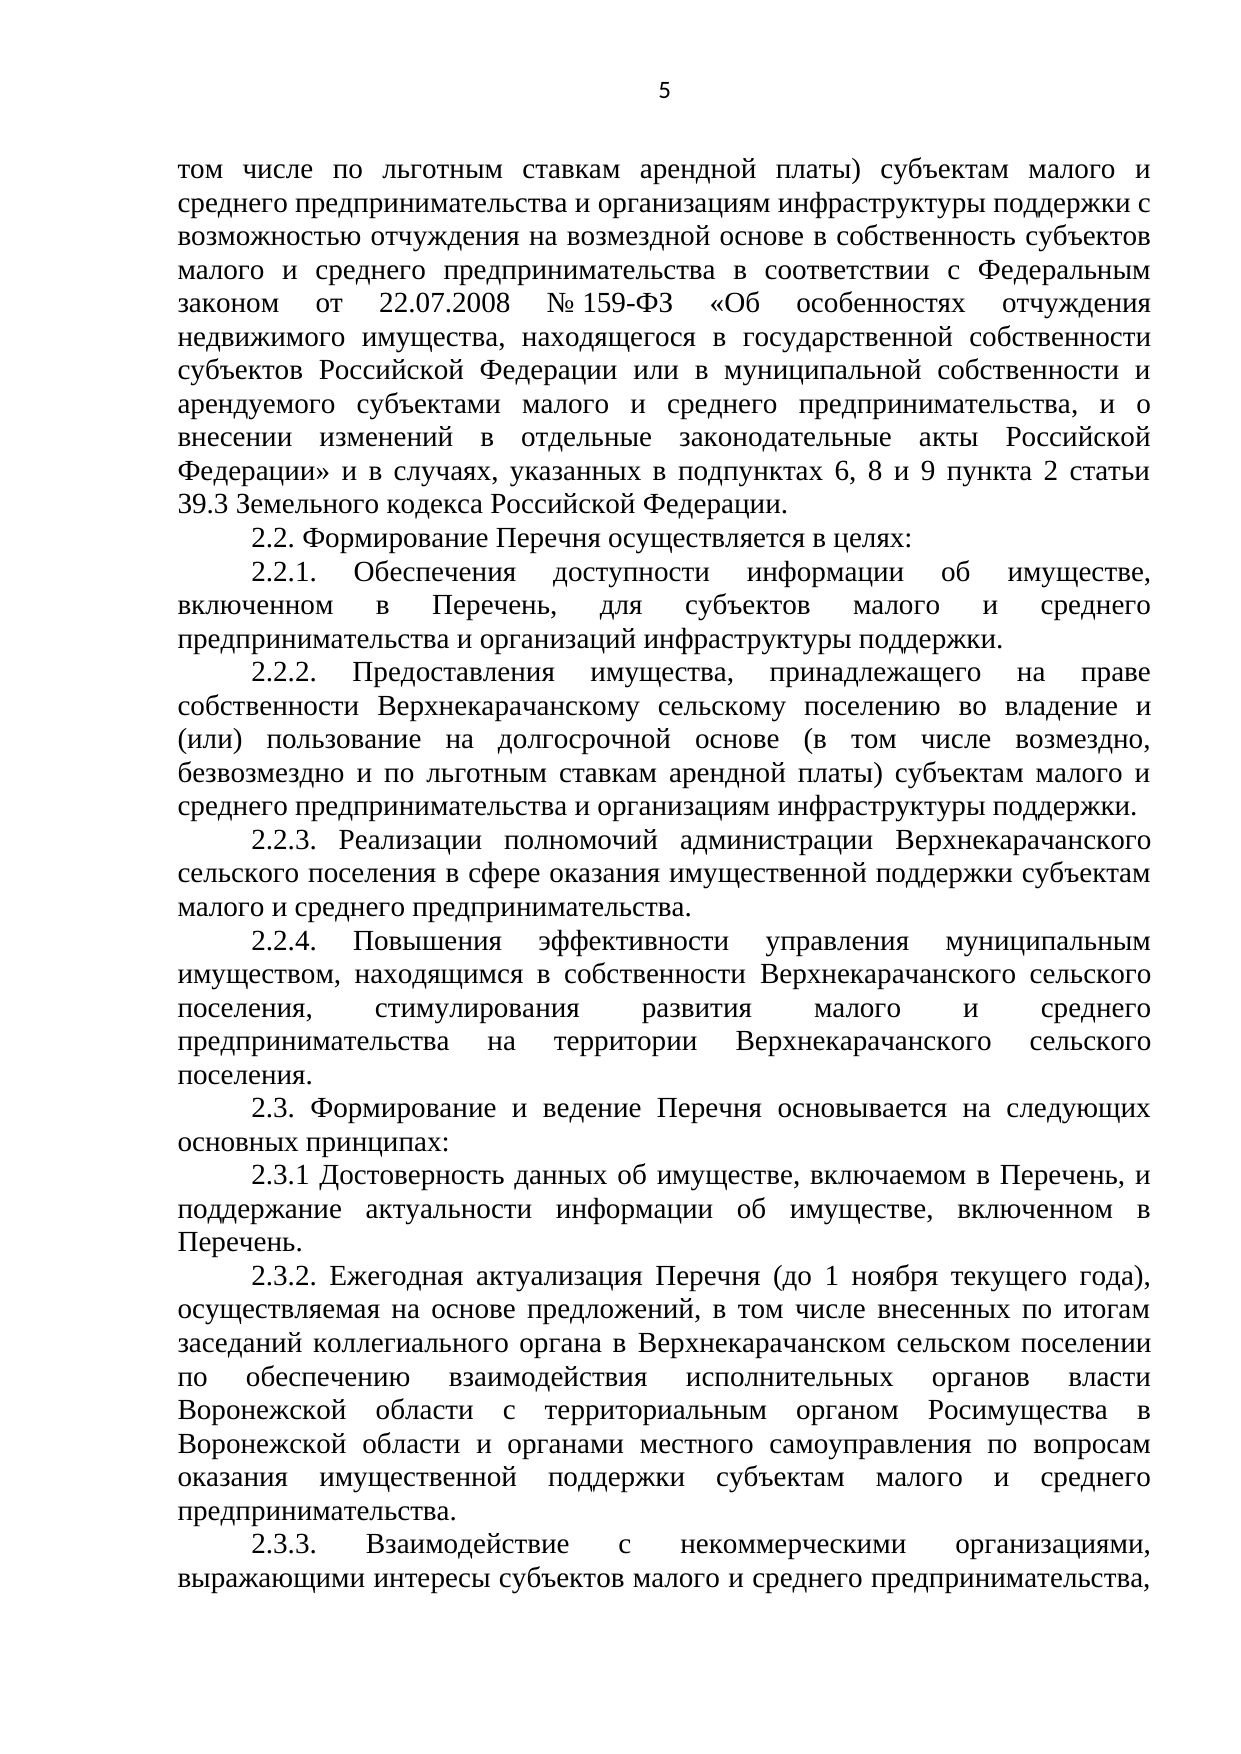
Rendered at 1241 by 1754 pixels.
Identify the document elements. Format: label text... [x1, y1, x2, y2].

text 2.2.3. Реализации полномочий администрации Верхнекарачанского сельского поселения в сфере оказания имущественной поддержки субъектам малого и среднего предпринимательства. [177, 822, 1152, 923]
text 2.3.1 Достоверность данных об имуществе, включаемом в Перечень, и поддержание актуальности информации об имуществе, включенном в Перечень. [177, 1157, 1152, 1258]
text 2.2.1. Обеспечения доступности информации об имуществе, включенном в Перечень, для субъектов малого и среднего предпринимательства и организаций инфраструктуры поддержки. [177, 554, 1152, 654]
text 2.2.2. Предоставления имущества, принадлежащего на праве собственности Верхнекарачанскому сельскому поселению во владение и (или) пользование на долгосрочной основе (в том числе возмездно, безвозмездно и по льготным ставкам арендной платы) субъектам малого и среднего предпринимательства и организациям инфраструктуры поддержки. [177, 654, 1152, 822]
text 2.3.2. Ежегодная актуализация Перечня (до 1 ноября текущего года), осуществляемая на основе предложений, в том числе внесенных по итогам заседаний коллегиального органа в Верхнекарачанском сельском поселении по обеспечению взаимодействия исполнительных органов власти Воронежской области с территориальным органом Росимущества в Воронежской области и органами местного самоуправления по вопросам оказания имущественной поддержки субъектам малого и среднего предпринимательства. [177, 1258, 1152, 1526]
text 2.2.4. Повышения эффективности управления муниципальным имуществом, находящимся в собственности Верхнекарачанского сельского поселения, стимулирования развития малого и среднего предпринимательства на территории Верхнекарачанского сельского поселения. [177, 923, 1152, 1090]
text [177, 1526, 1152, 1593]
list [177, 151, 1152, 520]
text 2.2. Формирование Перечня осуществляется в целях: [177, 520, 1152, 554]
text 2.3. Формирование и ведение Перечня основывается на следующих основных принципах: [177, 1090, 1152, 1157]
